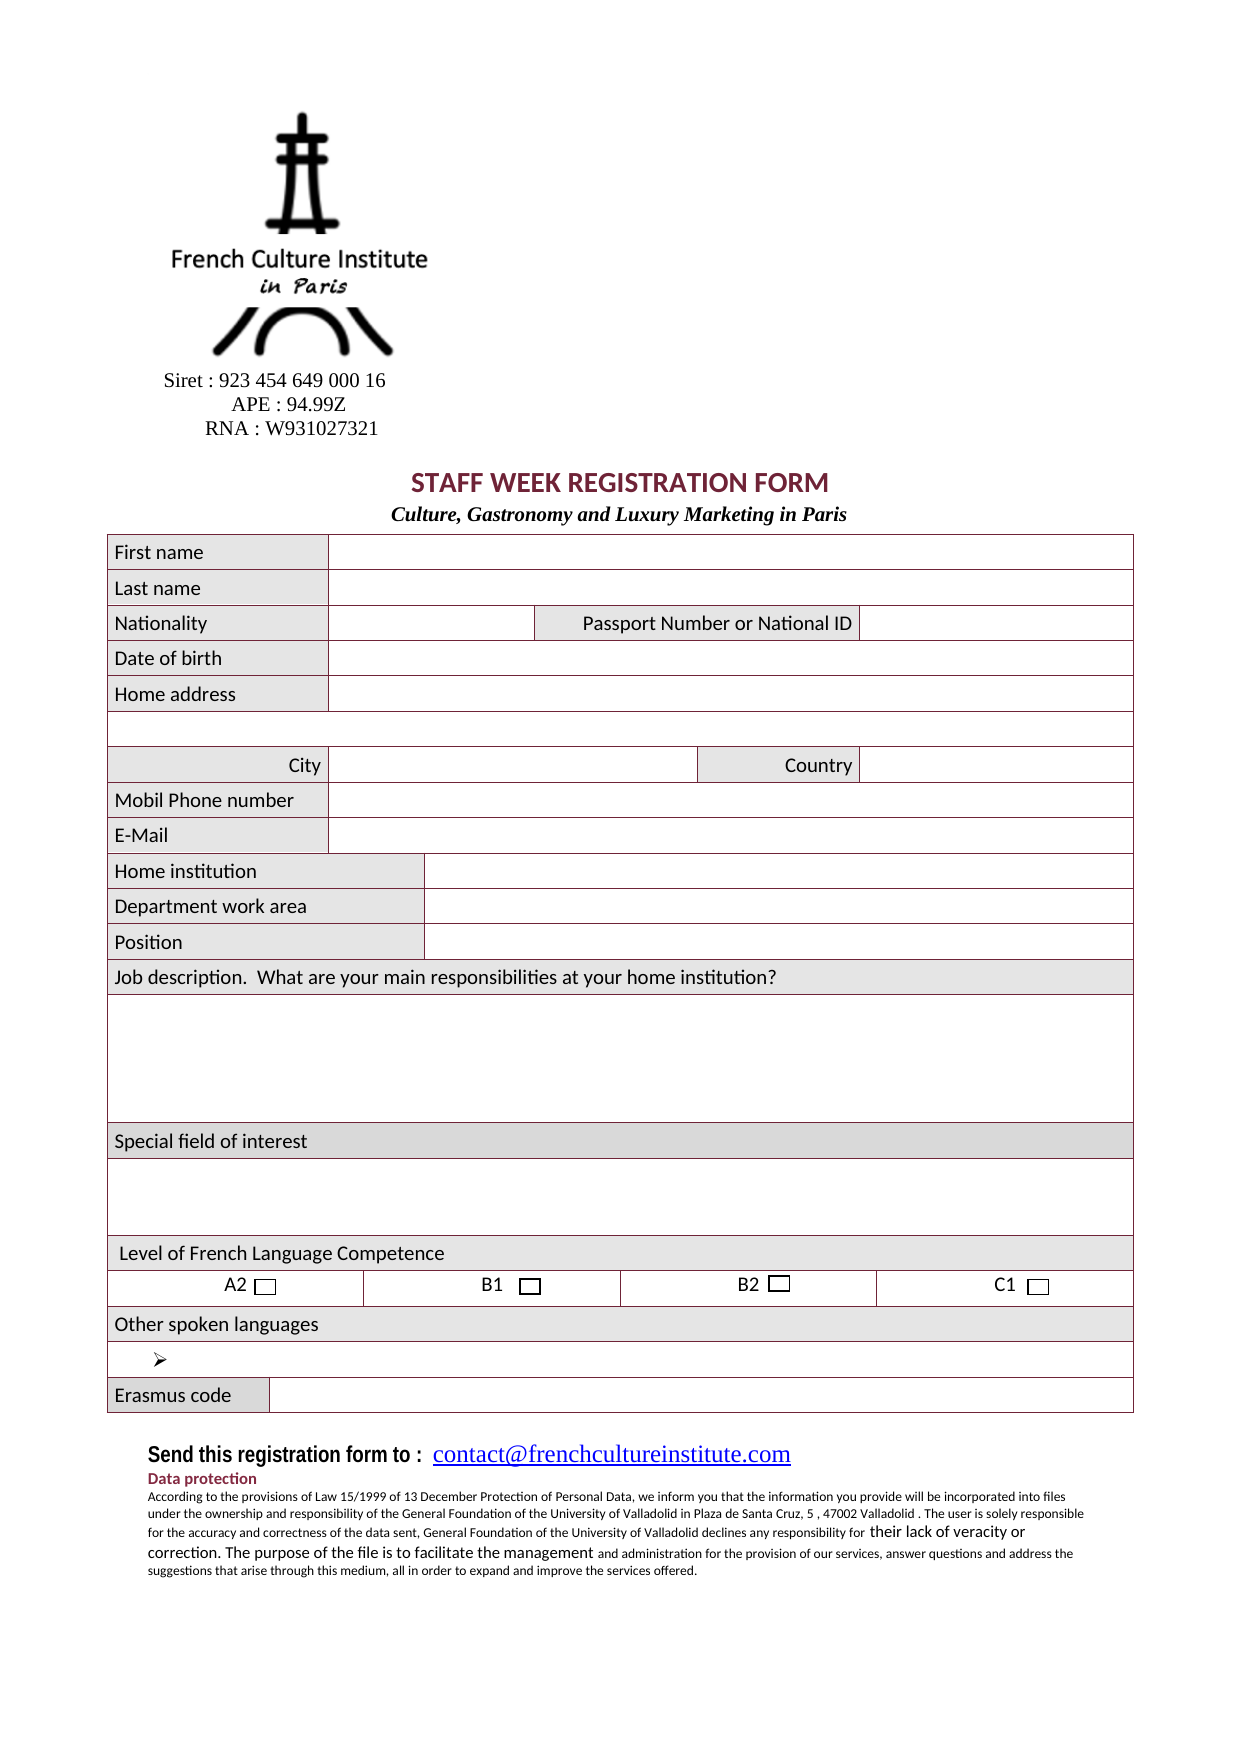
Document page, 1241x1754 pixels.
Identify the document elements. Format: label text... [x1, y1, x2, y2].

text Send this registration form to : contact@frenchcultureinstitute.com [148, 1439, 1093, 1468]
table_header First name [108, 535, 328, 569]
table_cell [329, 570, 1133, 604]
table_cell B2 [621, 1271, 876, 1306]
table_cell Date of birth [108, 641, 328, 675]
table_cell Other spoken languages [108, 1307, 1133, 1341]
table_cell E-Mail [108, 818, 328, 852]
picture [147, 73, 442, 368]
table_cell Nationality [108, 606, 328, 640]
text Data protection [148, 1468, 1093, 1488]
table_cell [108, 1159, 1133, 1235]
table_cell Country [698, 747, 859, 782]
table_cell [108, 995, 1133, 1122]
table_cell [329, 747, 697, 782]
table_cell [425, 889, 1133, 923]
table_cell Home institution [108, 854, 424, 888]
table_header [329, 535, 1133, 569]
table_cell [329, 606, 534, 640]
text Culture, Gastronomy and Luxury Marketing in Paris [148, 501, 1093, 526]
table_cell [860, 747, 1133, 782]
table_cell Passport Number or National ID [535, 606, 859, 640]
table_cell [425, 924, 1133, 959]
text According to the provisions of Law 15/1999 of 13 December Protection of Personal Data, we inform you that the information you provide will be incorporated into files under the ownership and responsibility of the General Foundation of the University of Valladolid in Plaza de Santa Cruz, 5 , 47002 Valladolid . The user is solely responsible for the accuracy and correctness of the data sent, General Foundation of the University of Valladolid declines any responsibility for their lack of veracity or correction. The purpose of the file is to facilitate the management and administration for the provision of our services, answer questions and address the suggestions that arise through this medium, all in order to expand and improve the services offered. [148, 1488, 1093, 1579]
table_cell City [108, 747, 328, 782]
table_cell Job description. What are your main responsibilities at your home institution? [108, 960, 1133, 994]
table_cell Level of French Language Competence [108, 1236, 1133, 1270]
table_cell [329, 641, 1133, 675]
table_cell Mobil Phone number [108, 783, 328, 817]
table_cell [329, 818, 1133, 852]
table_cell [329, 676, 1133, 711]
table_cell [270, 1378, 1133, 1412]
table_cell B1 [364, 1271, 620, 1306]
table_cell [425, 854, 1133, 888]
table_cell [329, 783, 1133, 817]
table_cell Special field of interest [108, 1123, 1133, 1158]
table_cell C1 [877, 1271, 1133, 1306]
table_cell [108, 712, 1133, 746]
table_cell Position [108, 924, 424, 959]
text STAFF WEEK REGISTRATION FORM [148, 464, 1093, 499]
table_cell [108, 1342, 1133, 1377]
table_cell Home address [108, 676, 328, 711]
table_cell [860, 606, 1133, 640]
table_cell Department work area [108, 889, 424, 923]
table_cell A2 [108, 1271, 363, 1306]
table_cell Erasmus code [108, 1378, 269, 1412]
table_cell Last name [108, 570, 328, 604]
